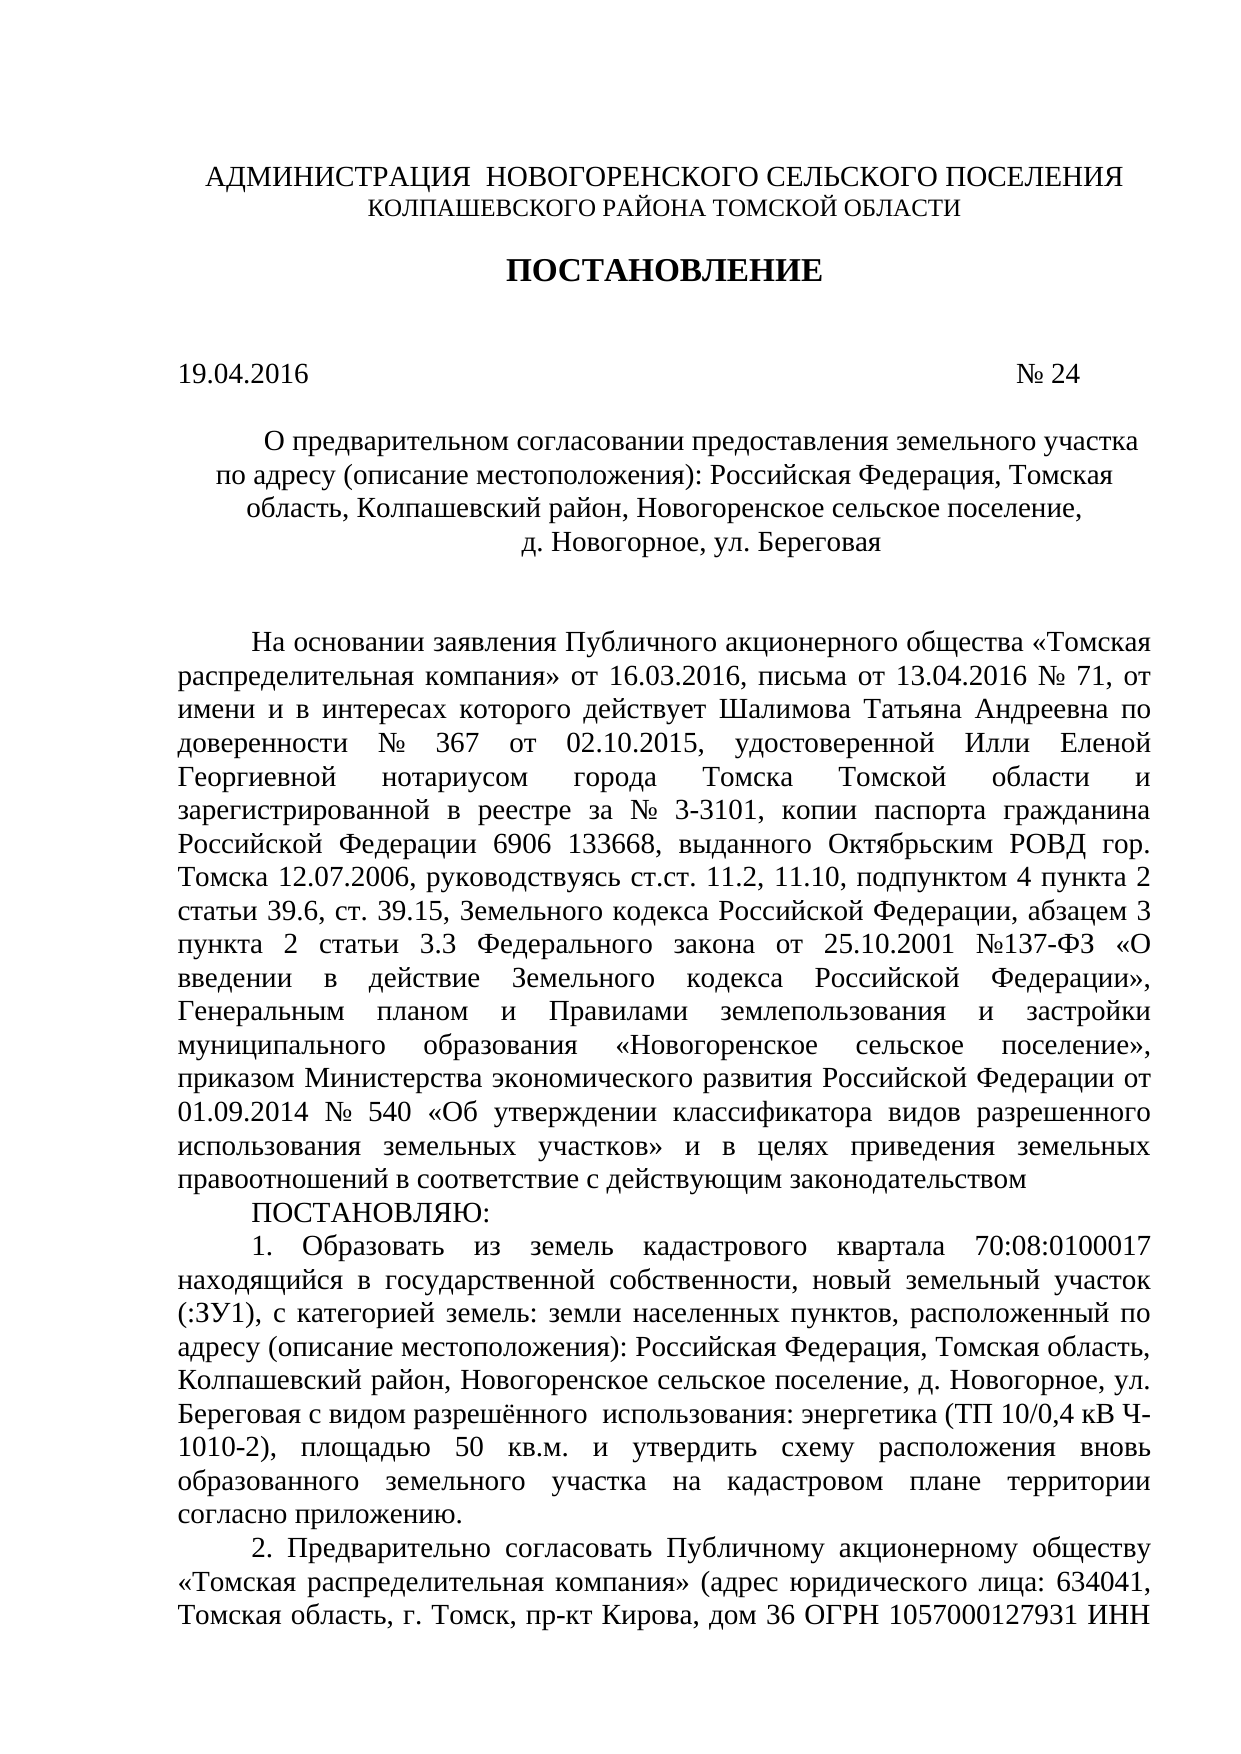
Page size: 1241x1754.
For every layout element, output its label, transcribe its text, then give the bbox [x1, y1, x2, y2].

text О предварительном согласовании предоставления земельного участка по адресу (описание местоположения): Российская Федерация, Томская область, Колпашевский район, Новогоренское сельское поселение, [177, 423, 1152, 524]
table_header АДМИНИСТРАЦИЯ НОВОГОРЕНСКОГО СЕЛЬСКОГО ПОСЕЛЕНИЯ КОЛПАШЕВСКОГО РАЙОНА ТОМСКОЙ ОБЛАСТИ ПОСТАНОВЛЕНИЕ [166, 159, 1163, 356]
text д. Новогорное, ул. Береговая [177, 524, 1152, 557]
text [177, 1530, 1152, 1631]
text ПОСТАНОВЛЯЮ: [177, 1195, 1152, 1228]
text 19.04.2016 № 24 [177, 356, 1152, 390]
text 1. Образовать из земель кадастрового квартала 70:08:0100017 находящийся в государственной собственности, новый земельный участок (:ЗУ1), с категорией земель: земли населенных пунктов, расположенный по адресу (описание местоположения): Российская Федерация, Томская область, Колпашевский район, Новогоренское сельское поселение, д. Новогорное, ул. Береговая с видом разрешённого использования: энергетика (ТП 10/0,4 кВ Ч-1010-2), площадью 50 кв.м. и утвердить схему расположения вновь образованного земельного участка на кадастровом плане территории согласно приложению. [177, 1228, 1152, 1530]
text На основании заявления Публичного акционерного общества «Томская распределительная компания» от 16.03.2016, письма от 13.04.2016 № 71, от имени и в интересах которого действует Шалимова Татьяна Андреевна по доверенности № 367 от 02.10.2015, удостоверенной Илли Еленой Георгиевной нотариусом города Томска Томской области и зарегистрированной в реестре за № 3-3101, копии паспорта гражданина Российской Федерации 6906 133668, выданного Октябрьским РОВД гор. Томска 12.07.2006, руководствуясь ст.ст. 11.2, 11.10, подпунктом 4 пункта 2 статьи 39.6, ст. 39.15, Земельного кодекса Российской Федерации, абзацем 3 пункта 2 статьи 3.3 Федерального закона от 25.10.2001 №137-ФЗ «О введении в действие Земельного кодекса Российской Федерации», Генеральным планом и Правилами землепользования и застройки муниципального образования «Новогоренское сельское поселение», приказом Министерства экономического развития Российской Федерации от 01.09.2014 № 540 «Об утверждении классификатора видов разрешенного использования земельных участков» и в целях приведения земельных правоотношений в соответствие с действующим законодательством [177, 624, 1152, 1195]
